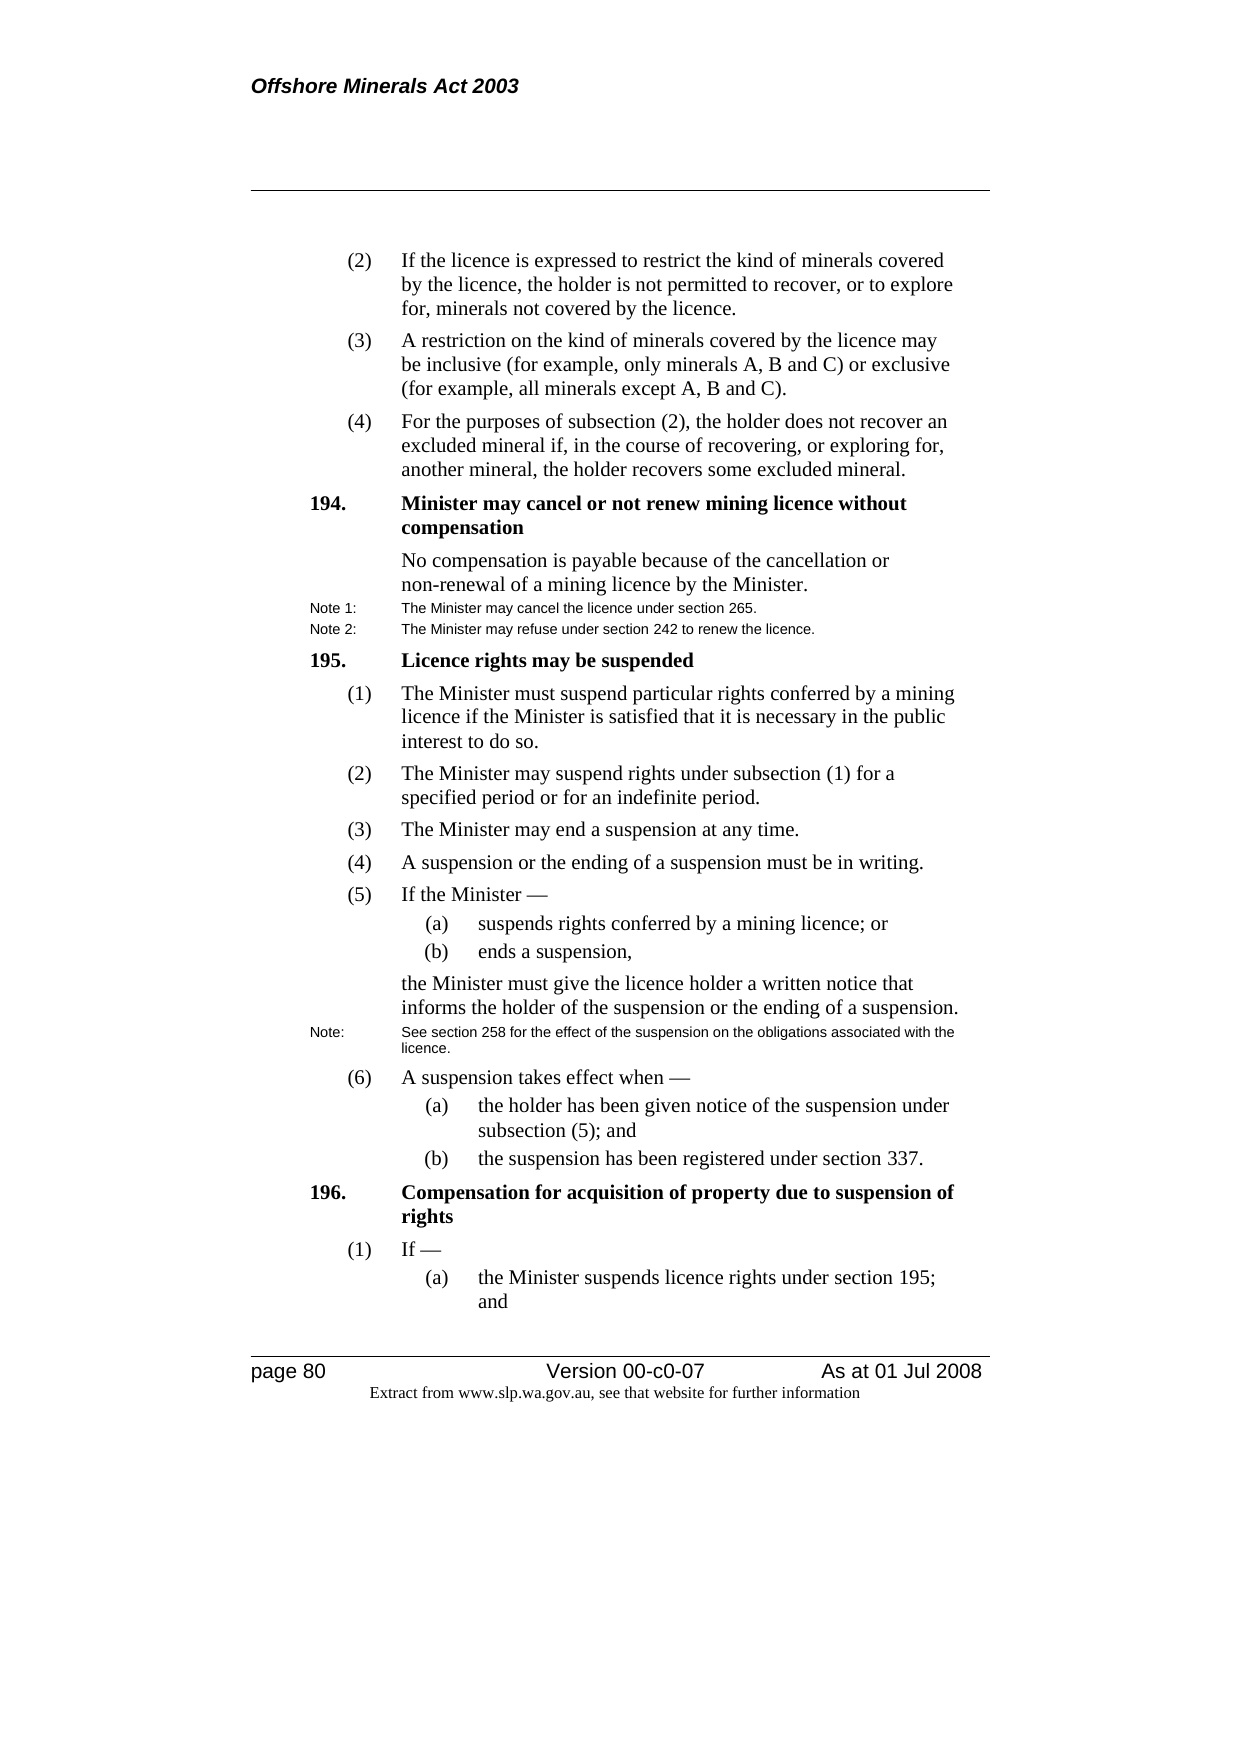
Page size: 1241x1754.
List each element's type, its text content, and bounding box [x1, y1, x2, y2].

text (a) the holder has been given notice of the suspension under subsection (5); and [389, 1093, 960, 1142]
subtitle 196. Compensation for acquisition of property due to suspension of rights [309, 1180, 960, 1228]
text (5) If the Minister — [312, 882, 960, 906]
text (4) For the purposes of subsection (2), the holder does not recover an excluded mineral if, in the course of recovering, or exploring for, another mineral, the holder recovers some excluded mineral. [312, 408, 960, 481]
text (3) A restriction on the kind of minerals covered by the licence may be inclusive (for example, only minerals A, B and C) or exclusive (for example, all minerals except A, B and C). [312, 328, 960, 400]
text (2) The Minister may suspend rights under subsection (1) for a specified period or for an indefinite period. [312, 761, 960, 809]
text No compensation is payable because of the cancellation or non-renewal of a mining licence by the Minister. [312, 548, 960, 596]
text Note 1: The Minister may cancel the licence under section 265. [309, 600, 960, 617]
text (3) The Minister may end a suspension at any time. [312, 817, 960, 841]
subtitle 195. Licence rights may be suspended [309, 648, 960, 672]
text (6) A suspension takes effect when — [312, 1065, 960, 1089]
text (4) A suspension or the ending of a suspension must be in writing. [312, 850, 960, 874]
text (2) If the licence is expressed to restrict the kind of minerals covered by the licence, the holder is not permitted to recover, or to explore for, minerals not covered by the licence. [312, 247, 960, 320]
text (b) ends a suspension, [389, 939, 960, 963]
text (1) The Minister must suspend particular rights conferred by a mining licence if the Minister is satisfied that it is necessary in the public interest to do so. [312, 680, 960, 753]
text (a) suspends rights conferred by a mining licence; or [389, 910, 960, 934]
text Note 2: The Minister may refuse under section 242 to renew the licence. [309, 621, 960, 638]
text (b) the suspension has been registered under section 337. [389, 1146, 960, 1170]
text (1) If — [312, 1237, 960, 1261]
text (a) the Minister suspends licence rights under section 195; and [389, 1265, 960, 1313]
text the Minister must give the licence holder a written notice that informs the holder of the suspension or the ending of a suspension. [312, 971, 960, 1019]
subtitle 194. Minister may cancel or not renew mining licence without compensation [309, 491, 960, 539]
text Note: See section 258 for the effect of the suspension on the obligations associated with the licence. [309, 1023, 960, 1057]
